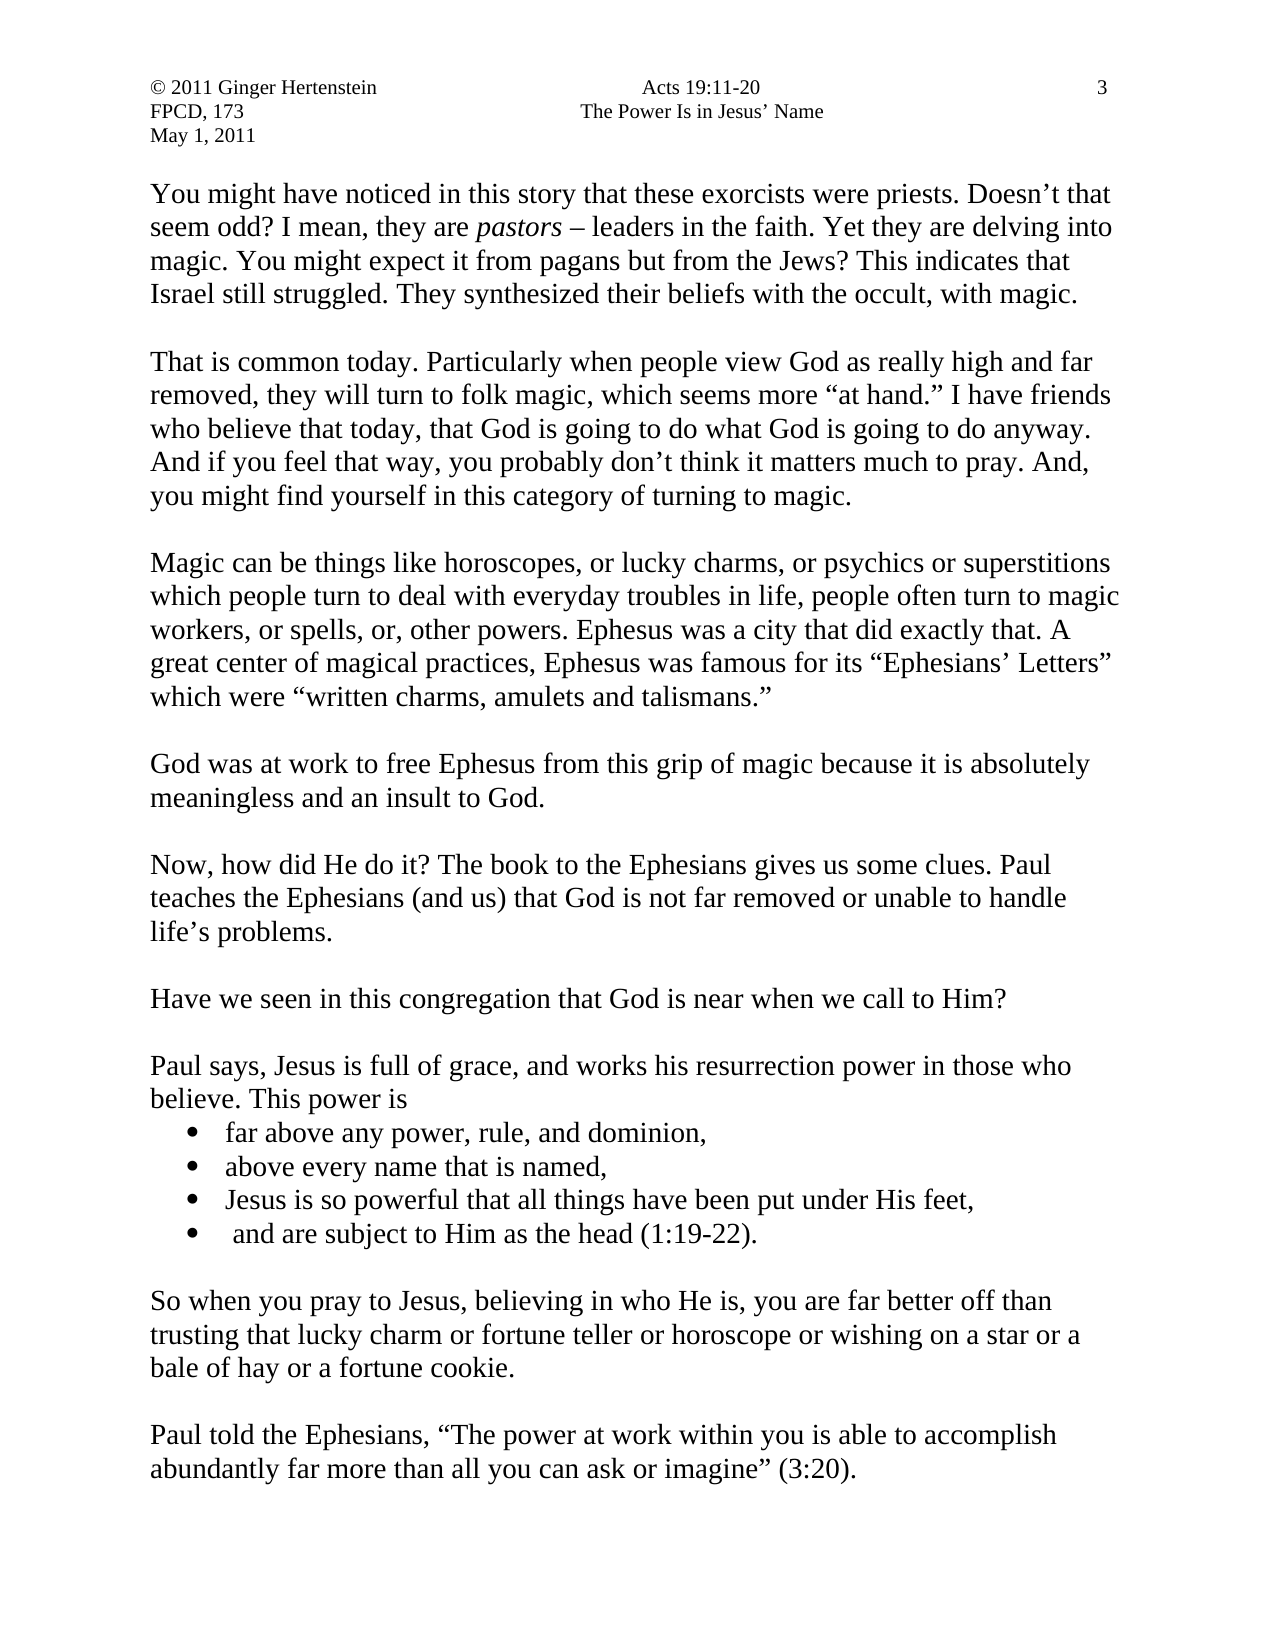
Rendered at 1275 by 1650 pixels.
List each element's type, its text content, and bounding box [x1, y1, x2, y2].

list Jesus is so powerful that all things have been put under His feet, [187, 1182, 1125, 1216]
text God was at work to free Ephesus from this grip of magic because it is absolutely meaningless and an insult to God. [150, 746, 1125, 813]
text Have we seen in this congregation that God is near when we call to Him? [150, 981, 1125, 1014]
list far above any power, rule, and dominion, [187, 1115, 1125, 1149]
text And if you feel that way, you probably don’t think it matters much to pray. And, you might find yourself in this category of turning to magic. [150, 444, 1125, 511]
list above every name that is named, [187, 1149, 1125, 1182]
text Magic can be things like horoscopes, or lucky charms, or psychics or superstitions which people turn to deal with everyday troubles in life, people often turn to magic workers, or spells, or, other powers. Ephesus was a city that did exactly that. A great center of magical practices, Ephesus was famous for its “Ephesians’ Letters” which were “written charms, amulets and talismans.” [150, 545, 1125, 713]
text You might have noticed in this story that these exorcists were priests. Doesn’t that seem odd? I mean, they are pastors – leaders in the faith. Yet they are delving into magic. You might expect it from pagans but from the Jews? This indicates that Israel still struggled. They synthesized their beliefs with the occult, with magic. [150, 176, 1125, 310]
text Paul told the Ephesians, “The power at work within you is able to accomplish abundantly far more than all you can ask or imagine” (3:20). [150, 1417, 1125, 1484]
list and are subject to Him as the head (1:19-22). [187, 1216, 1125, 1250]
text Paul says, Jesus is full of grace, and works his resurrection power in those who believe. This power is [150, 1048, 1125, 1115]
text Now, how did He do it? The book to the Ephesians gives us some clues. Paul teaches the Ephesians (and us) that God is not far removed or unable to handle life’s problems. [150, 847, 1125, 947]
text That is common today. Particularly when people view God as really high and far removed, they will turn to folk magic, which seems more “at hand.” I have friends who believe that today, that God is going to do what God is going to do anyway. [150, 344, 1125, 444]
text So when you pray to Jesus, believing in who He is, you are far better off than trusting that lucky charm or fortune teller or horoscope or wishing on a star or a bale of hay or a fortune cookie. [150, 1283, 1125, 1384]
